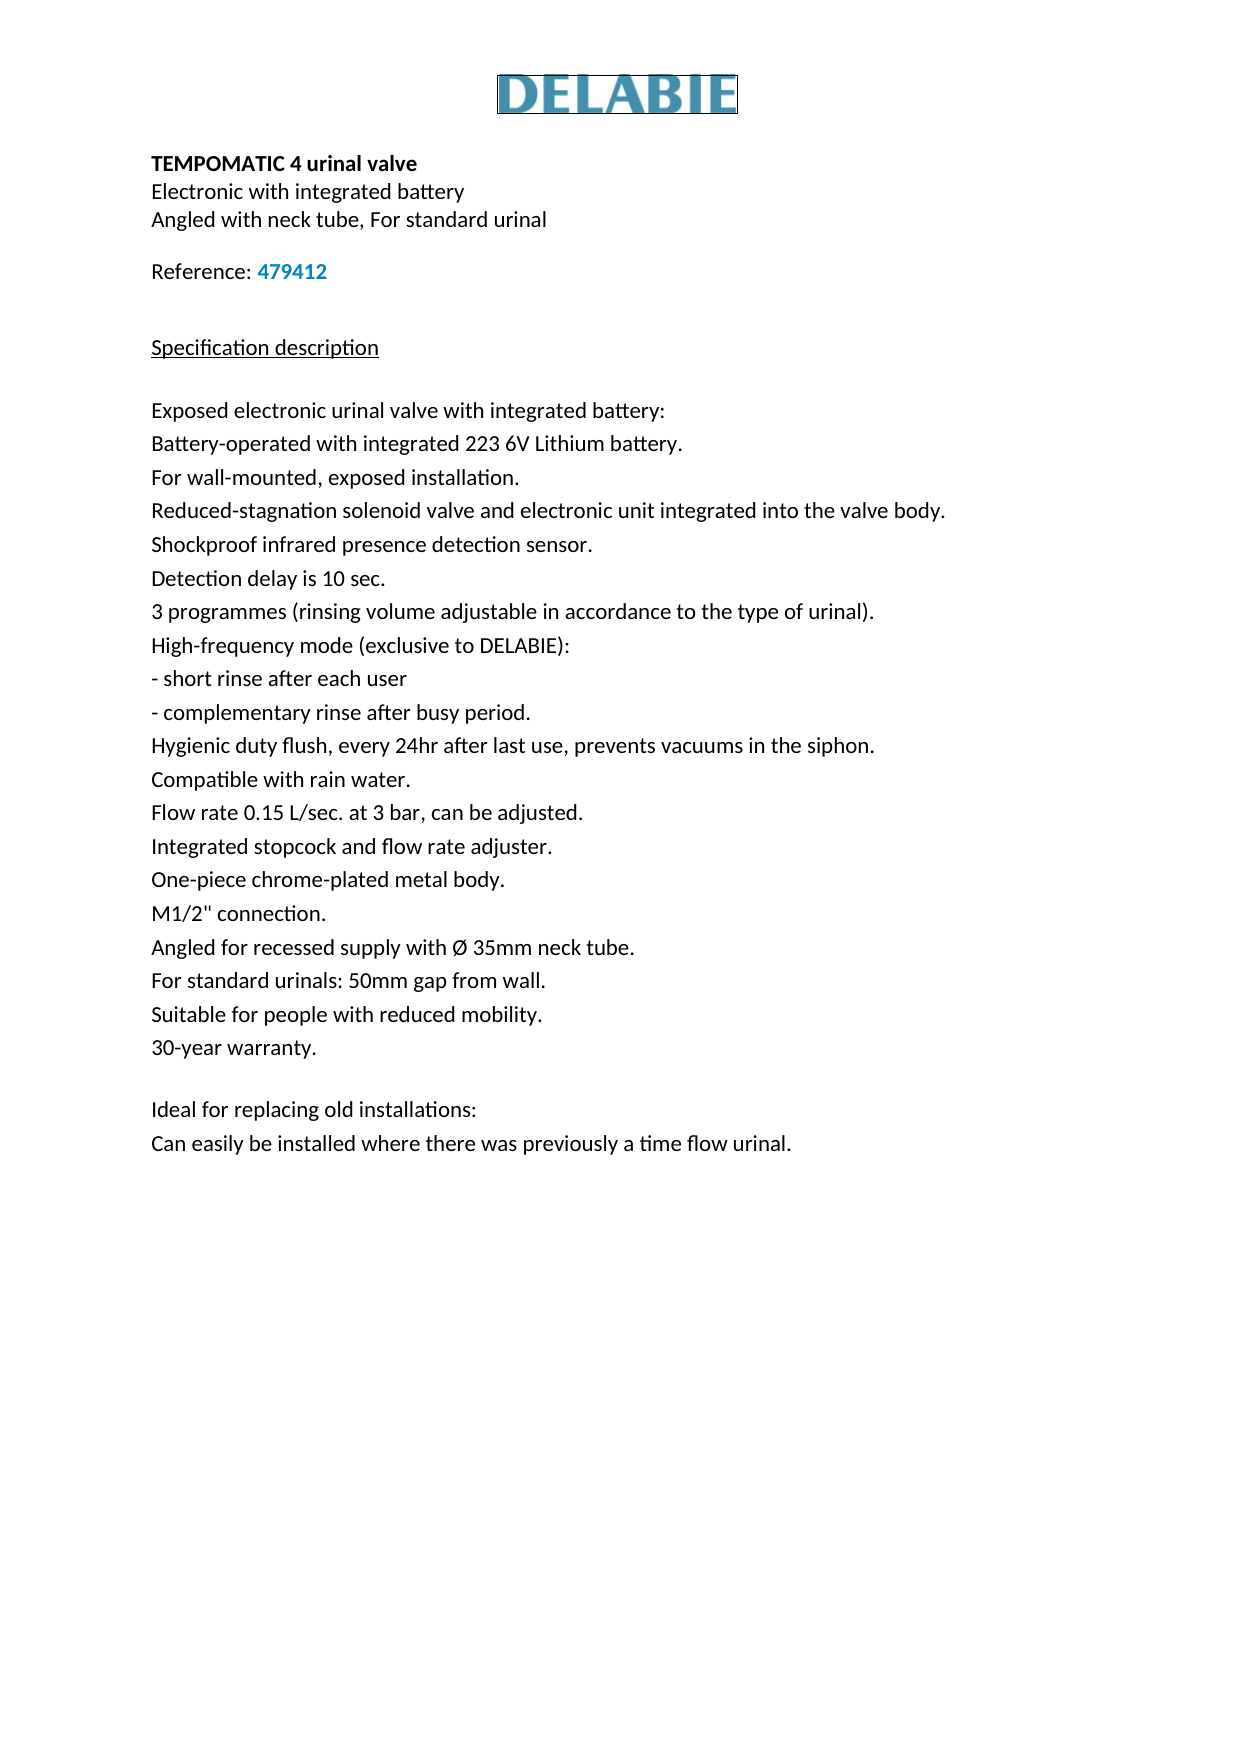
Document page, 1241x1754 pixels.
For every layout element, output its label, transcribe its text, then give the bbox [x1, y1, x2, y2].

text 3 programmes (rinsing volume adjustable in accordance to the type of urinal). [151, 597, 1084, 625]
text Suitable for people with reduced mobility. [151, 1000, 1084, 1028]
text 30-year warranty. [151, 1033, 1084, 1061]
text Compatible with rain water. [151, 765, 1084, 793]
text Exposed electronic urinal valve with integrated battery: [151, 396, 1084, 424]
text Can easily be installed where there was previously a time flow urinal. [151, 1129, 1084, 1157]
text TEMPOMATIC 4 urinal valve [151, 149, 1084, 177]
text Battery-operated with integrated 223 6V Lithium battery. [151, 429, 1084, 458]
text Detection delay is 10 sec. [151, 564, 1084, 592]
text For standard urinals: 50mm gap from wall. [151, 966, 1084, 994]
text One-piece chrome-plated metal body. [151, 866, 1084, 894]
text M1/2" connection. [151, 899, 1084, 927]
text Integrated stopcock and flow rate adjuster. [151, 832, 1084, 860]
text - complementary rinse after busy period. [151, 698, 1084, 726]
text Shockproof infrared presence detection sensor. [151, 530, 1084, 558]
text Hygienic duty flush, every 24hr after last use, prevents vacuums in the siphon. [151, 731, 1084, 759]
text For wall-mounted, exposed installation. [151, 463, 1084, 491]
text Electronic with integrated battery [151, 177, 1084, 205]
text Ideal for replacing old installations: [151, 1096, 1084, 1124]
text Specification description [151, 333, 1084, 361]
picture [498, 76, 737, 113]
text Angled for recessed supply with Ø 35mm neck tube. [151, 933, 1084, 961]
text Angled with neck tube, For standard urinal [151, 205, 1084, 233]
text Reduced-stagnation solenoid valve and electronic unit integrated into the valve body. [151, 497, 1084, 525]
text - short rinse after each user [151, 664, 1084, 692]
text High-frequency mode (exclusive to DELABIE): [151, 631, 1084, 659]
text Flow rate 0.15 L/sec. at 3 bar, can be adjusted. [151, 798, 1084, 827]
text Reference: 479412 [151, 257, 1084, 285]
